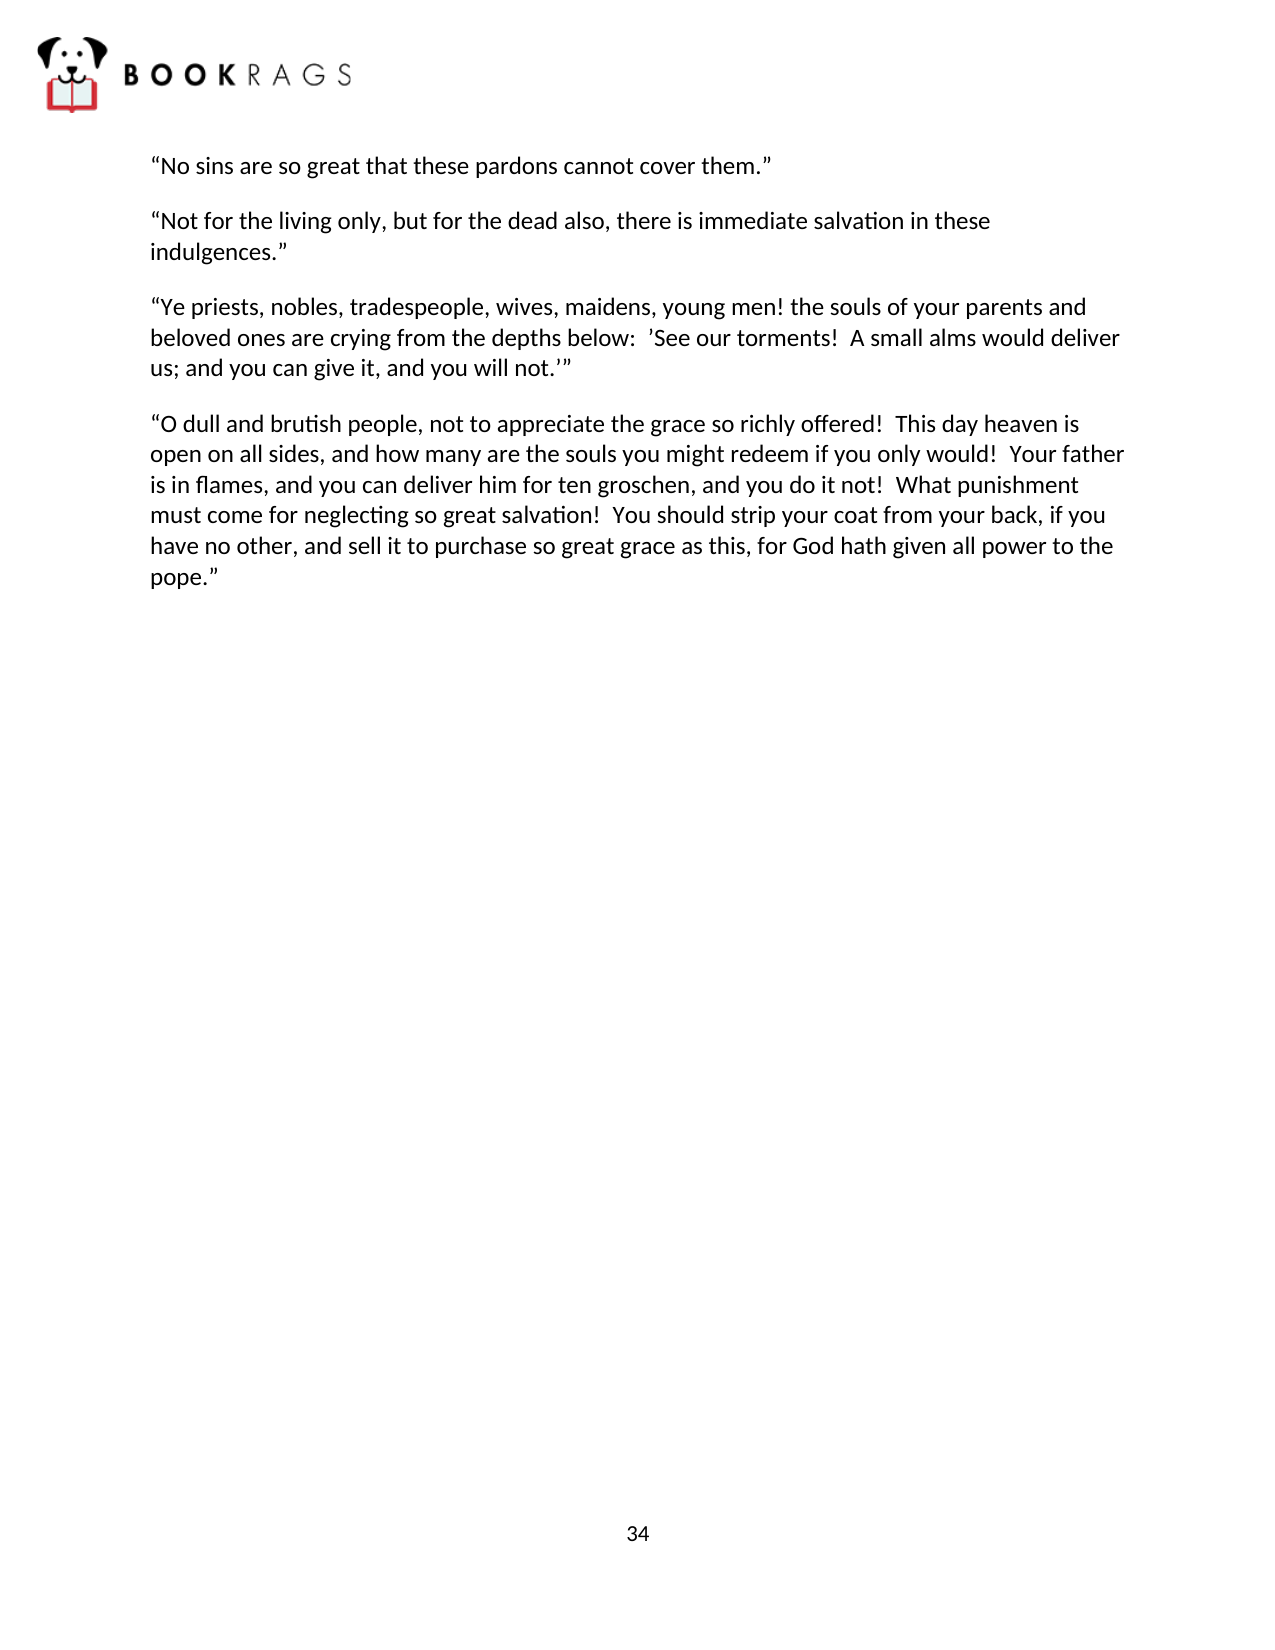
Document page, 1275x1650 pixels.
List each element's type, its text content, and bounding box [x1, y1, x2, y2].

text “Ye priests, nobles, tradespeople, wives, maidens, young men! the souls of your parents and beloved ones are crying from the depths below: ’See our torments! A small alms would deliver us; and you can give it, and you will not.’” [150, 292, 1125, 383]
text “Not for the living only, but for the dead also, there is immediate salvation in these indulgences.” [150, 206, 1125, 267]
text “O dull and brutish people, not to appreciate the grace so richly offered! This day heaven is open on all sides, and how many are the souls you might redeem if you only would! Your father is in flames, and you can deliver him for ten groschen, and you do it not! What punishment must come for neglecting so great salvation! You should strip your coat from your back, if you have no other, and sell it to purchase so great grace as this, for God hath given all power to the pope.” [150, 408, 1125, 591]
text “No sins are so great that these pardons cannot cover them.” [150, 150, 1125, 181]
picture [37, 37, 351, 113]
